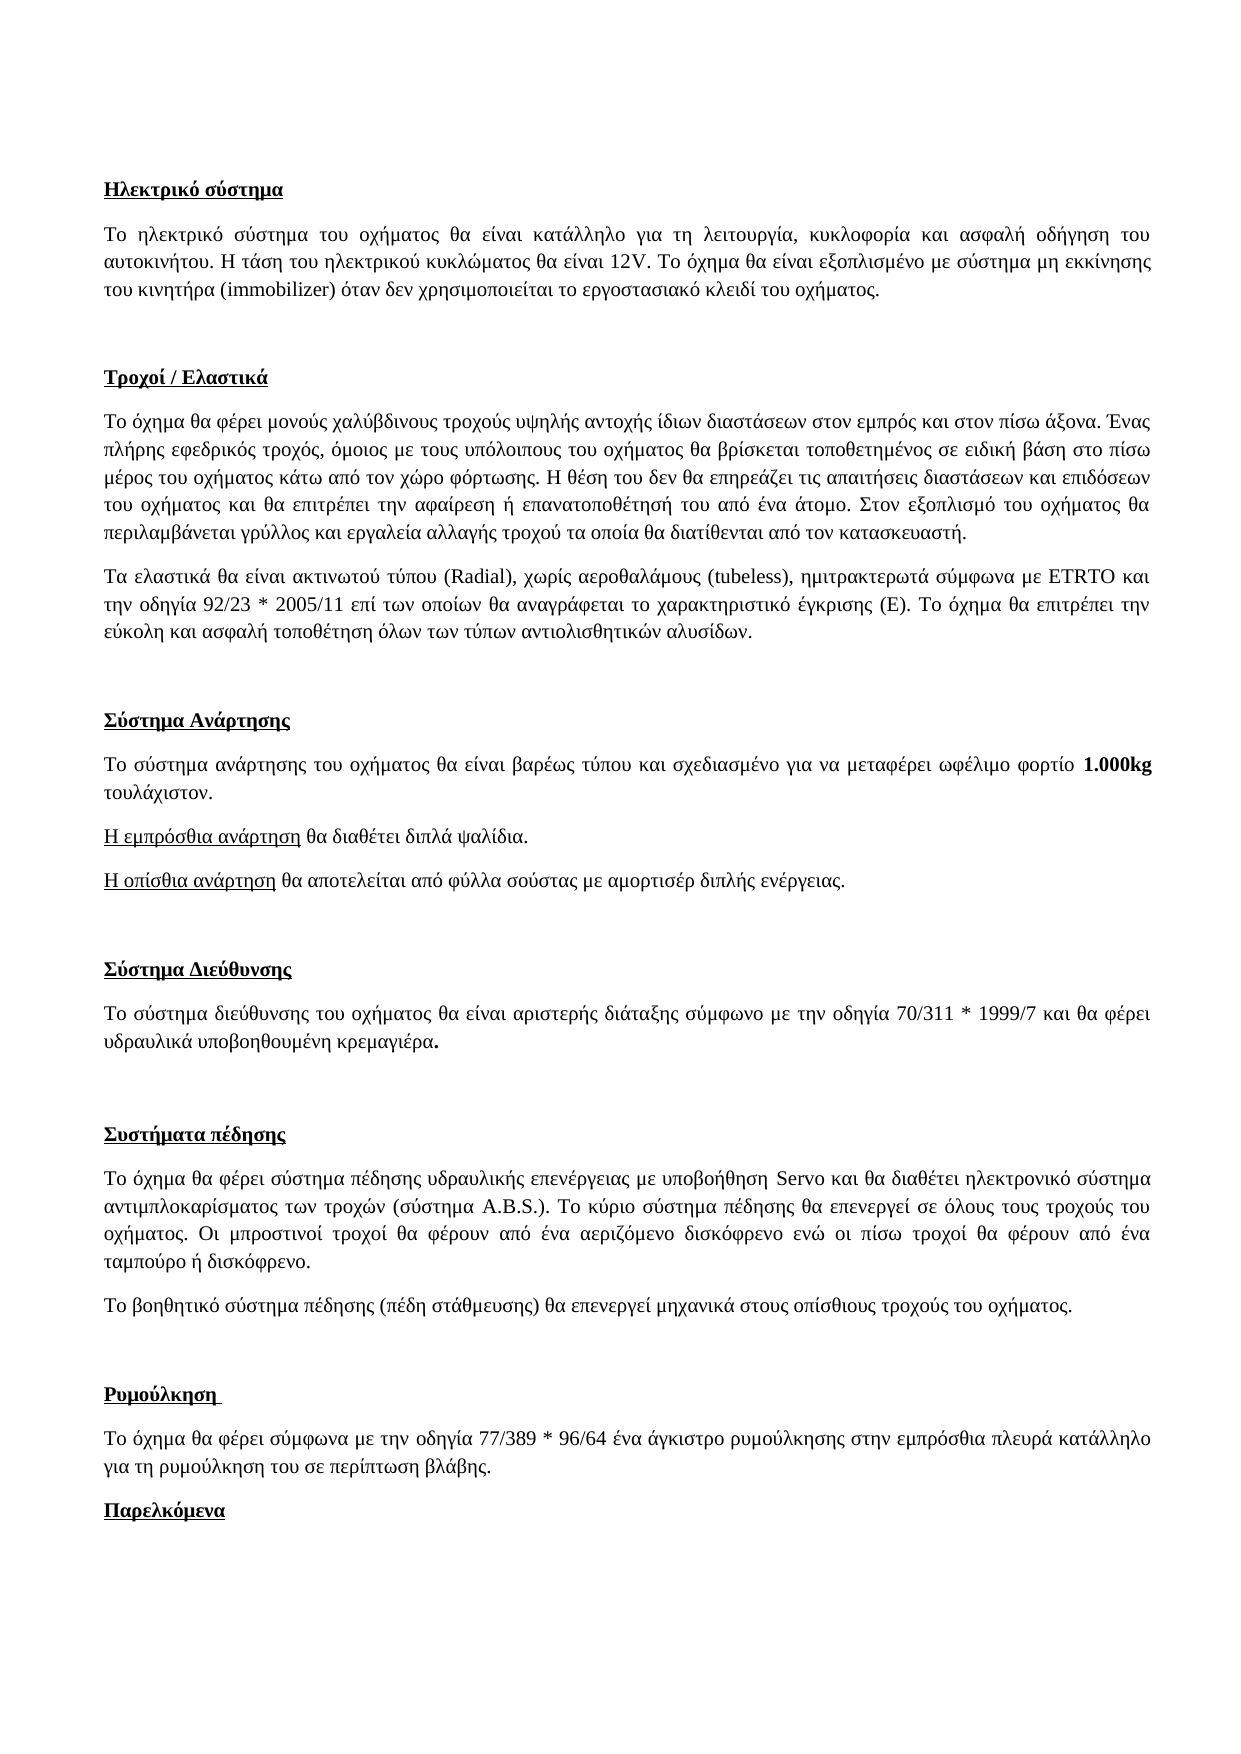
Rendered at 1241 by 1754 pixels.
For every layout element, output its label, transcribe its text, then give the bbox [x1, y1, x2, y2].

text Συστήματα πέδησης [103, 1122, 1152, 1146]
text Τα ελαστικά θα είναι ακτινωτού τύπου (Radial), χωρίς αεροθαλάμους (tubeless), ημιτρακτερωτά σύμφωνα με ETRTO και την οδηγία 92/23 * 2005/11 επί των οποίων θα αναγράφεται το χαρακτηριστικό έγκρισης (Ε). Το όχημα θα επιτρέπει την εύκολη και ασφαλή τοποθέτηση όλων των τύπων αντιολισθητικών αλυσίδων. [103, 564, 1152, 643]
text Η οπίσθια ανάρτηση θα αποτελείται από φύλλα σούστας με αμορτισέρ διπλής ενέργειας. [103, 868, 1152, 892]
text Παρελκόμενα [103, 1498, 1152, 1522]
text Το βοηθητικό σύστημα πέδησης (πέδη στάθμευσης) θα επενεργεί μηχανικά στους οπίσθιους τροχούς του οχήματος. [103, 1293, 1152, 1317]
text Σύστημα Ανάρτησης [103, 708, 1152, 732]
text Το σύστημα ανάρτησης του οχήματος θα είναι βαρέως τύπου και σχεδιασμένο για να μεταφέρει ωφέλιμο φορτίο 1.000kg τουλάχιστον. [103, 752, 1152, 804]
text Η εμπρόσθια ανάρτηση θα διαθέτει διπλά ψαλίδια. [103, 824, 1152, 848]
text Ηλεκτρικό σύστημα [103, 177, 1152, 201]
text Ρυμούλκηση [103, 1382, 1152, 1406]
text Σύστημα Διεύθυνσης [103, 957, 1152, 981]
text Το όχημα θα φέρει μονούς χαλύβδινους τροχούς υψηλής αντοχής ίδιων διαστάσεων στον εμπρός και στον πίσω άξονα. Ένας πλήρης εφεδρικός τροχός, όμοιος με τους υπόλοιπους του οχήματος θα βρίσκεται τοποθετημένος σε ειδική βάση στο πίσω μέρος του οχήματος κάτω από τον χώρο φόρτωσης. Η θέση του δεν θα επηρεάζει τις απαιτήσεις διαστάσεων και επιδόσεων του οχήματος και θα επιτρέπει την αφαίρεση ή επανατοποθέτησή του από ένα άτομο. Στον εξοπλισμό του οχήματος θα περιλαμβάνεται γρύλλος και εργαλεία αλλαγής τροχού τα οποία θα διατίθενται από τον κατασκευαστή. [103, 409, 1152, 544]
text Tο ηλεκτρικό σύστημα του οχήματος θα είναι κατάλληλο για τη λειτουργία, κυκλοφορία και ασφαλή οδήγηση του αυτοκινήτου. H τάση του ηλεκτρικού κυκλώματος θα είναι 12V. Το όχημα θα είναι εξοπλισμένο με σύστημα μη εκκίνησης του κινητήρα (immobilizer) όταν δεν χρησιμοποιείται το εργοστασιακό κλειδί του οχήματος. [103, 221, 1152, 301]
text Τροχοί / Ελαστικά [103, 365, 1152, 389]
text Το σύστημα διεύθυνσης του οχήματος θα είναι αριστερής διάταξης σύμφωνο με την οδηγία 70/311 * 1999/7 και θα φέρει υδραυλικά υποβοηθουμένη κρεμαγιέρα. [103, 1001, 1152, 1053]
text Το όχημα θα φέρει σύστημα πέδησης υδραυλικής επενέργειας με υποβοήθηση Servo και θα διαθέτει ηλεκτρονικό σύστημα αντιμπλοκαρίσματος των τροχών (σύστημα A.B.S.). Το κύριο σύστημα πέδησης θα επενεργεί σε όλους τους τροχούς του οχήματος. Οι μπροστινοί τροχοί θα φέρουν από ένα αεριζόμενο δισκόφρενο ενώ οι πίσω τροχοί θα φέρουν από ένα ταμπούρο ή δισκόφρενο. [103, 1166, 1152, 1273]
text Το όχημα θα φέρει σύμφωνα με την οδηγία 77/389 * 96/64 ένα άγκιστρο ρυμούλκησης στην εμπρόσθια πλευρά κατάλληλο για τη ρυμούλκηση του σε περίπτωση βλάβης. [103, 1426, 1152, 1478]
